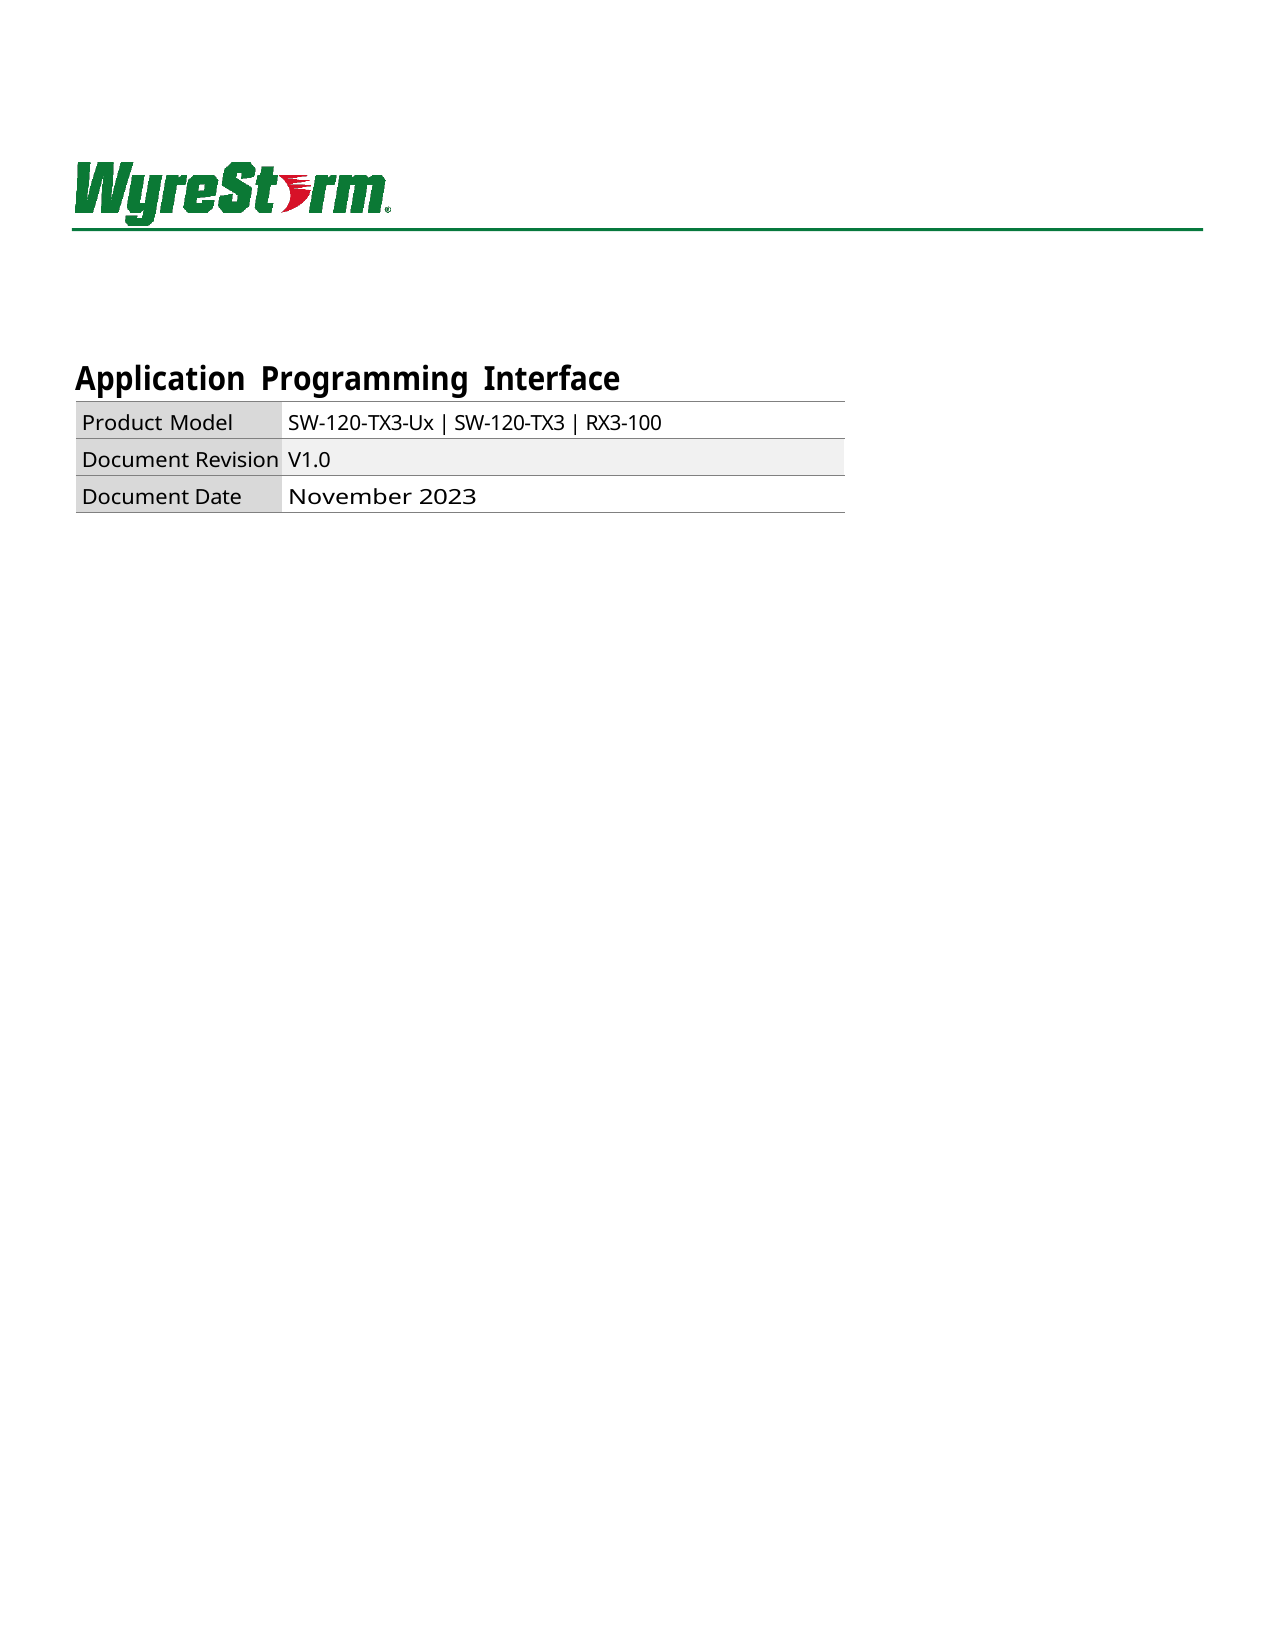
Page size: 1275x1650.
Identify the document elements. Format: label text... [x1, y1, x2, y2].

table_header SW-120-TX3-Ux | SW-120-TX3 | RX3-100 [282, 402, 844, 438]
table_cell V1.0 [282, 439, 844, 475]
table_header Product Model [76, 402, 282, 438]
table_cell Document Revision [76, 439, 282, 475]
picture [75, 162, 391, 226]
subtitle Application Programming Interface [75, 355, 1210, 400]
table_cell Document Date [76, 476, 282, 512]
table_cell November 2023 [282, 476, 844, 512]
